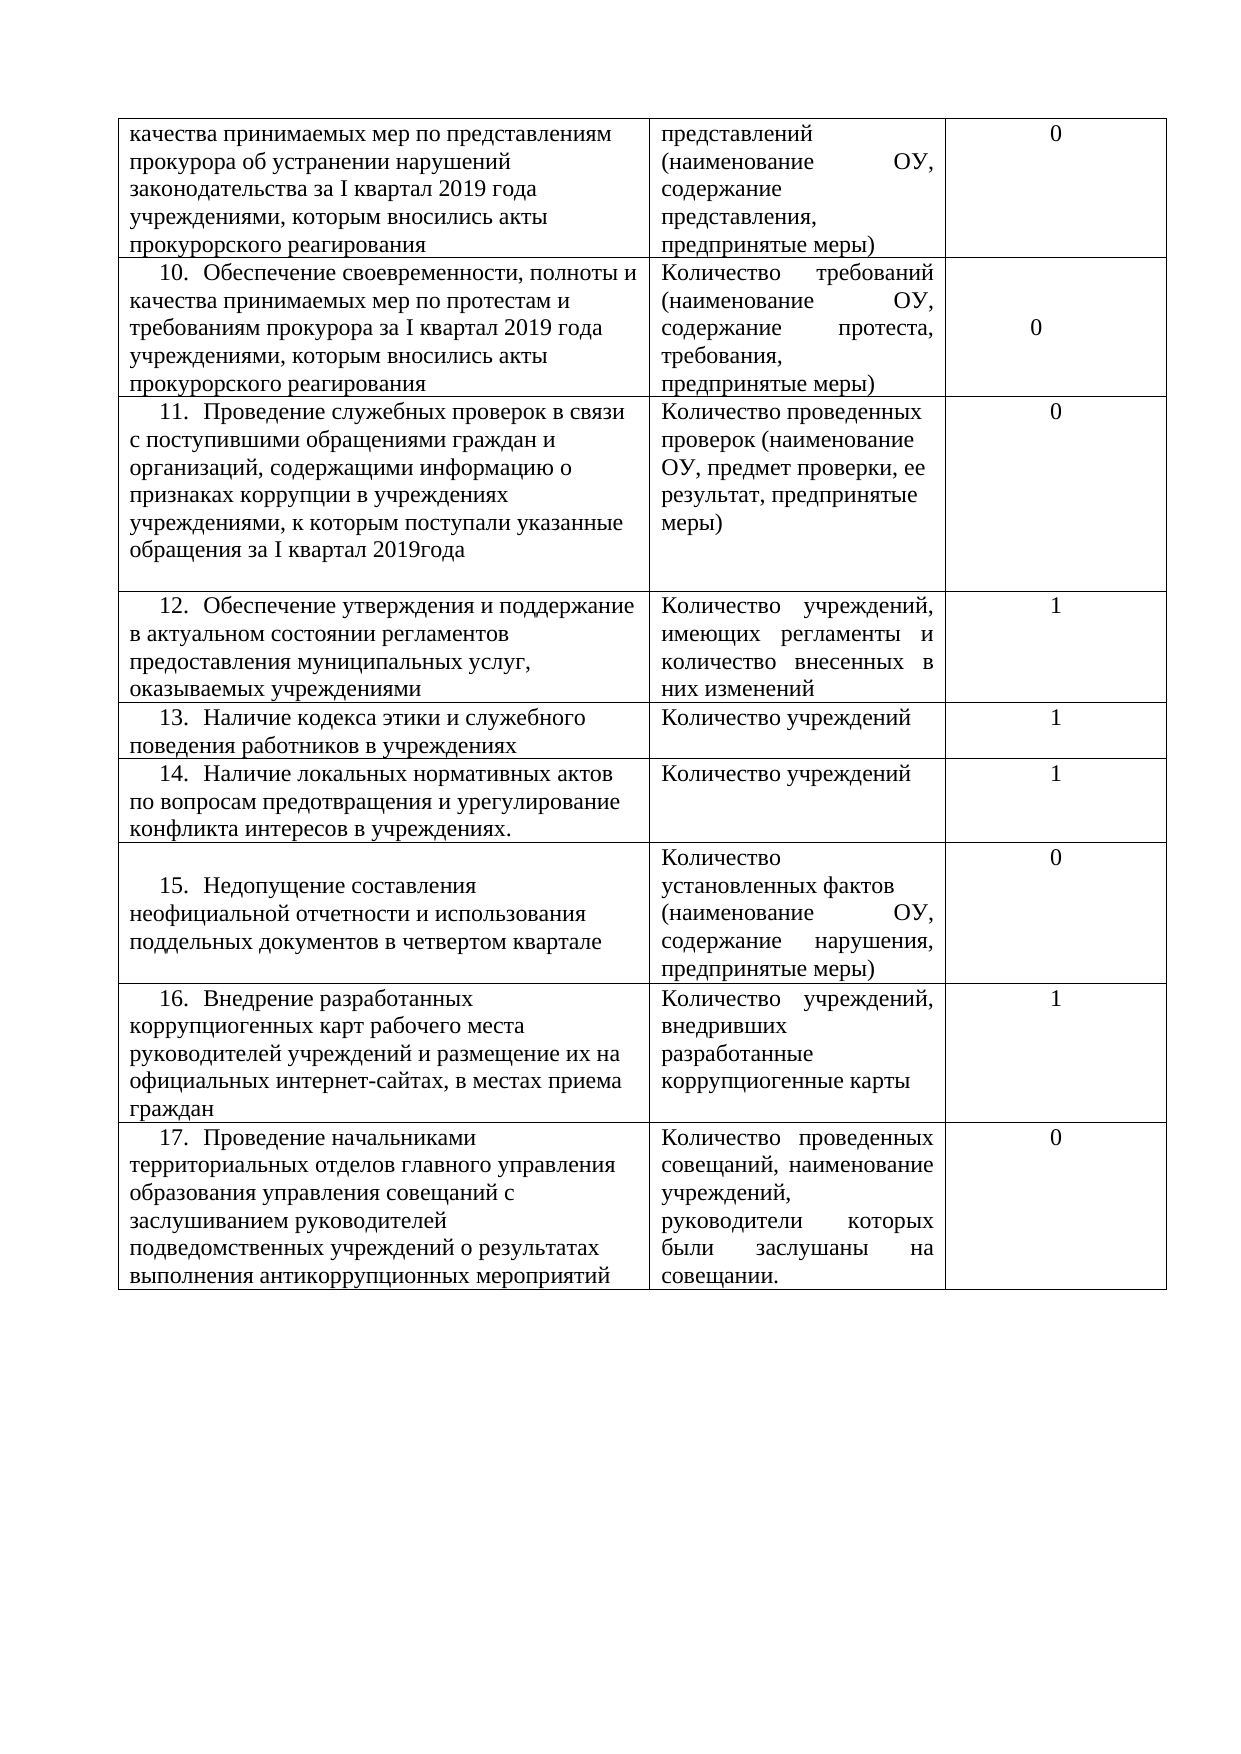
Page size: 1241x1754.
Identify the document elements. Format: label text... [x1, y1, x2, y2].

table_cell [650, 119, 945, 257]
table_cell Наличие локальных нормативных актов по вопросам предотвращения и урегулирование конфликта интересов в учреждениях. [119, 759, 649, 842]
table_cell 1 [946, 592, 1166, 702]
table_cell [119, 119, 649, 257]
table_cell Обеспечение своевременности, полноты и качества принимаемых мер по протестам и требованиям прокурора за I квартал 2019 года учреждениями, которым вносились акты прокурорского реагирования [119, 258, 649, 396]
table_cell Количество установленных фактов (наименование ОУ, содержание нарушения, предпринятые меры) [650, 843, 945, 983]
table_cell Количество учреждений [650, 703, 945, 758]
table_cell Количество требований (наименование ОУ, содержание протеста, требования, предпринятые меры) [650, 258, 945, 396]
table_cell Проведение служебных проверок в связи с поступившими обращениями граждан и организаций, содержащими информацию о признаках коррупции в учреждениях учреждениями, к которым поступали указанные обращения за I квартал 2019года [119, 397, 649, 591]
table_cell Недопущение составления неофициальной отчетности и использования поддельных документов в четвертом квартале [119, 843, 649, 983]
table_cell Количество проведенных совещаний, наименование учреждений, руководители которых были заслушаны на совещании. [650, 1123, 945, 1288]
table_cell Наличие кодекса этики и служебного поведения работников в учреждениях [119, 703, 649, 758]
table_cell 0 [946, 258, 1166, 396]
table_cell Внедрение разработанных коррупциогенных карт рабочего места руководителей учреждений и размещение их на официальных интернет-сайтах, в местах приема граждан [119, 984, 649, 1122]
table_cell Количество учреждений [650, 759, 945, 842]
table_cell 1 [946, 759, 1166, 842]
table_cell Проведение начальниками территориальных отделов главного управления образования управления совещаний с заслушиванием руководителей подведомственных учреждений о результатах выполнения антикоррупционных мероприятий [119, 1123, 649, 1288]
table_cell Количество проведенных проверок (наименование ОУ, предмет проверки, ее результат, предпринятые меры) [650, 397, 945, 591]
table_cell 0 [946, 397, 1166, 591]
table_cell 1 [946, 703, 1166, 758]
table_cell 0 [946, 1123, 1166, 1288]
table_cell 1 [946, 984, 1166, 1122]
table_cell 0 [946, 843, 1166, 983]
table_cell Обеспечение утверждения и поддержание в актуальном состоянии регламентов предоставления муниципальных услуг, оказываемых учреждениями [119, 592, 649, 702]
table_cell Количество учреждений, внедривших разработанные коррупциогенные карты [650, 984, 945, 1122]
table_cell Количество учреждений, имеющих регламенты и количество внесенных в них изменений [650, 592, 945, 702]
table_cell 0 [946, 119, 1166, 257]
